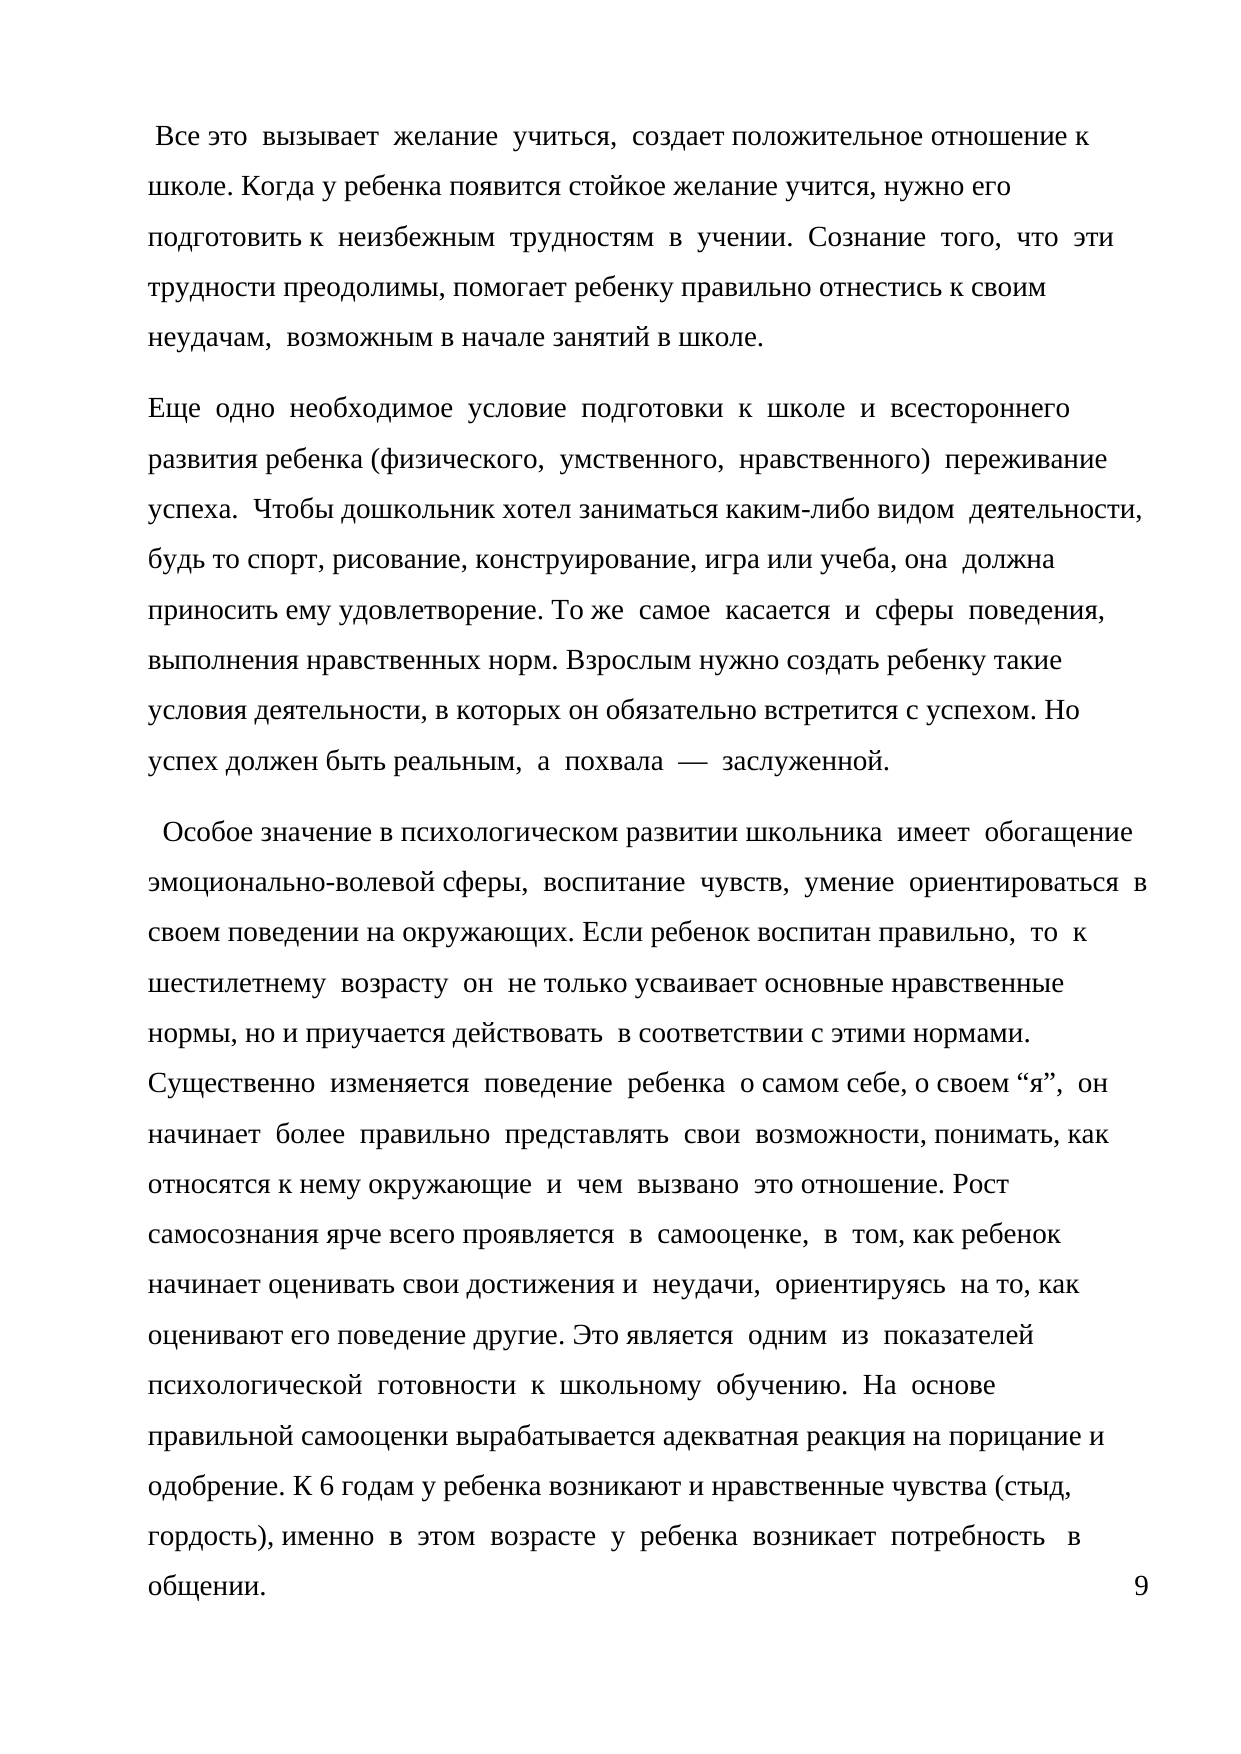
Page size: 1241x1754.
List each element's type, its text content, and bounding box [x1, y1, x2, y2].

text Все это вызывает желание учиться, создает положительное отношение к школе. Когда у ребенка появится стойкое желание учится, нужно его подготовить к неизбежным трудностям в учении. Сознание того, что эти трудности преодолимы, помогает ребенку правильно отнестись к своим неудачам, возможным в начале занятий в школе. [148, 118, 1152, 353]
text Особое значение в психологическом развитии школьника имеет обогащение эмоционально-волевой сферы, воспитание чувств, умение ориентироваться в своем поведении на окружающих. Если ребенок воспитан правильно, то к шестилетнему возрасту он не только усваивает основные нравственные нормы, но и приучается действовать в соответствии с этими нормами. Существенно изменяется поведение ребенка о самом себе, о своем “я”, он начинает более правильно представлять свои возможности, понимать, как относятся к нему окружающие и чем вызвано это отношение. Рост самосознания ярче всего проявляется в самооценке, в том, как ребенок начинает оценивать свои достижения и неудачи, ориентируясь на то, как оценивают его поведение другие. Это является одним из показателей психологической готовности к школьному обучению. На основе правильной самооценки вырабатывается адекватная реакция на порицание и одобрение. К 6 годам у ребенка возникают и нравственные чувства (стыд, гордость), именно в этом возрасте у ребенка возникает потребность в общении. 9 [148, 814, 1152, 1602]
text Еще одно необходимое условие подготовки к школе и всестороннего развития ребенка (физического, умственного, нравственного) переживание успеха. Чтобы дошкольник хотел заниматься каким-либо видом деятельности, будь то спорт, рисование, конструирование, игра или учеба, она должна приносить ему удовлетворение. То же самое касается и сферы поведения, выполнения нравственных норм. Взрослым нужно создать ребенку такие условия деятельности, в которых он обязательно встретится с успехом. Но успех должен быть реальным, а похвала — заслуженной. [148, 391, 1152, 776]
